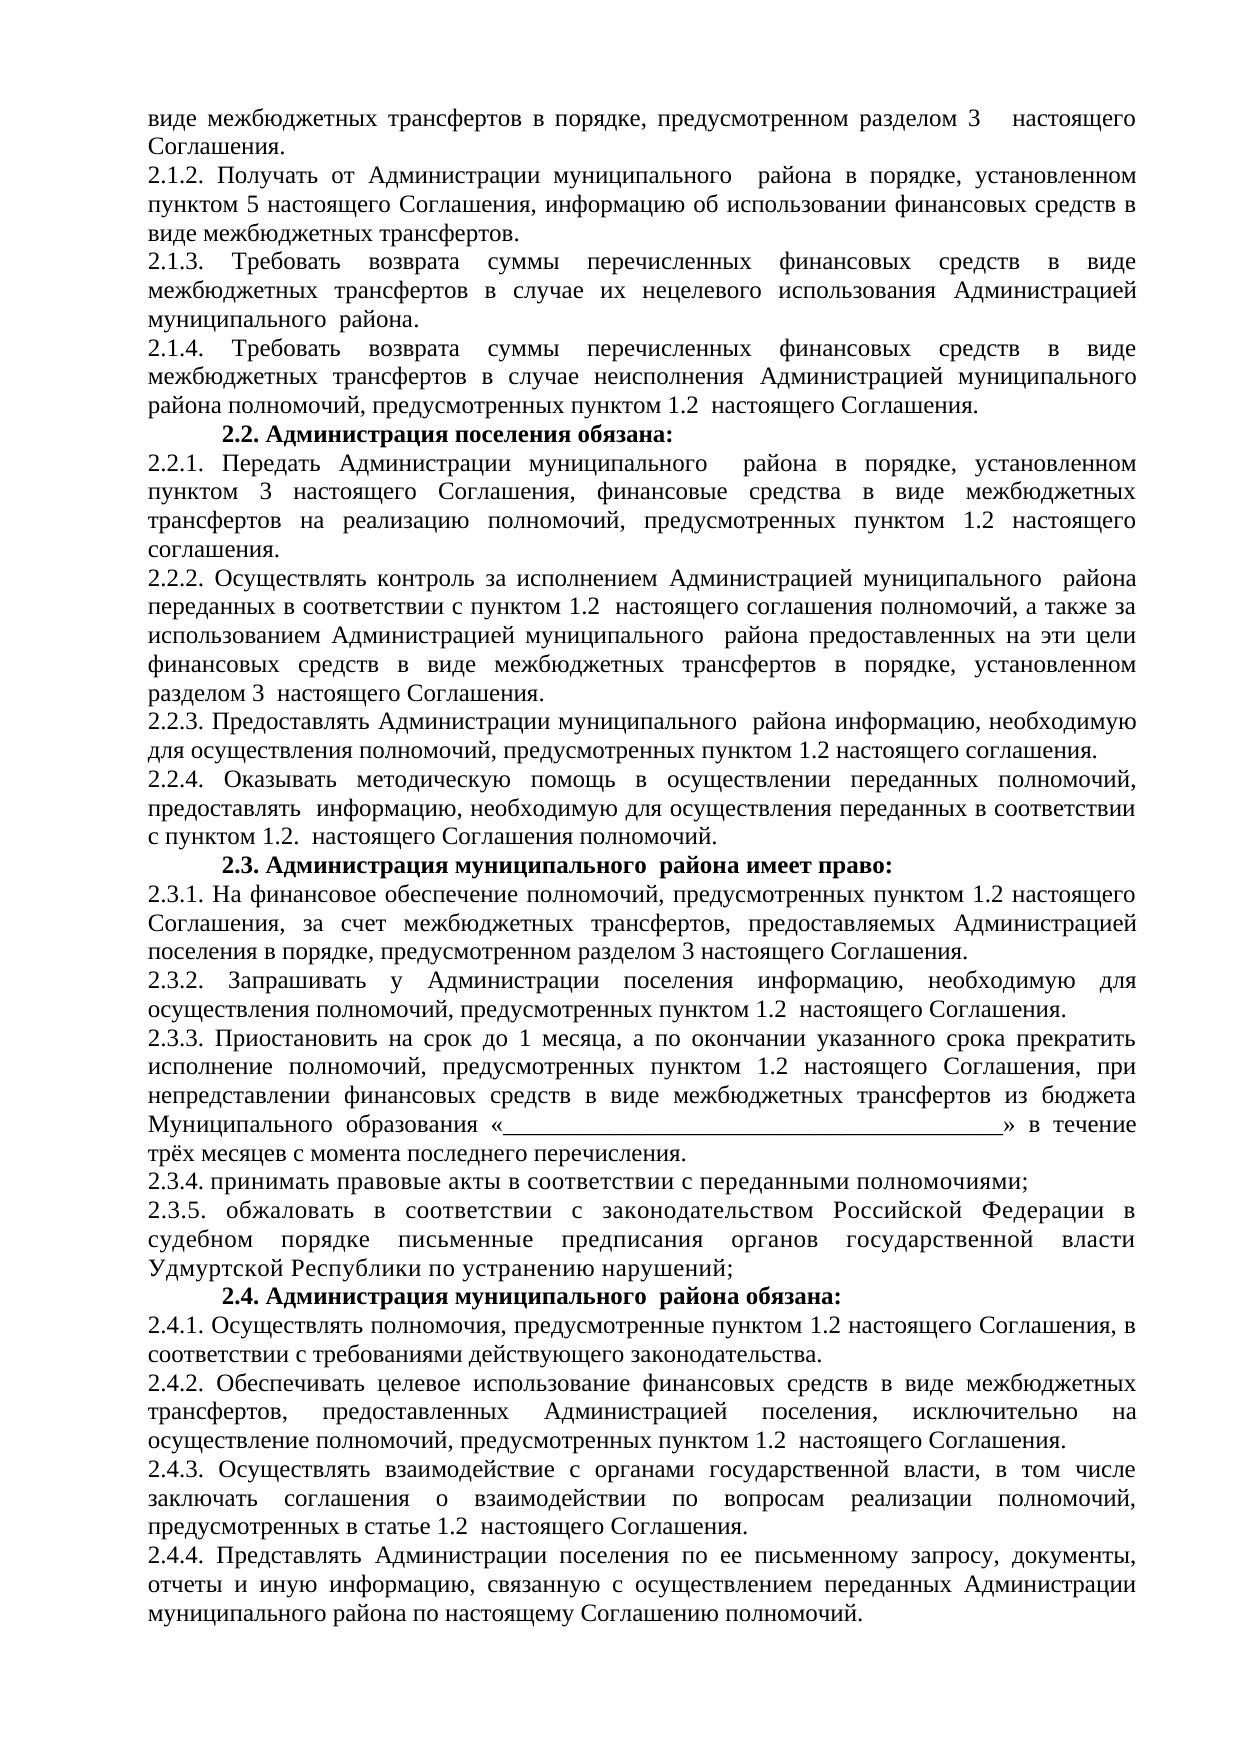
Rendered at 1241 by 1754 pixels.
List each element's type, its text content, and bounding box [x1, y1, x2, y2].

text 2.2.2. Осуществлять контроль за исполнением Администрацией муниципального района переданных в соответствии с пунктом 1.2 настоящего соглашения полномочий, а также за использованием Администрацией муниципального района предоставленных на эти цели финансовых средств в виде межбюджетных трансфертов в порядке, установленном разделом 3 настоящего Соглашения. [148, 563, 1137, 706]
text 2.3.4. принимать правовые акты в соответствии с переданными полномочиями; [148, 1166, 1137, 1195]
text 2.3. Администрация муниципального района имеет право: [222, 850, 1137, 879]
text 2.3.5. обжаловать в соответствии с законодательством Российской Федерации в судебном порядке письменные предписания органов государственной власти Удмуртской Республики по устранению нарушений; [148, 1195, 1137, 1281]
text 2.4.3. Осуществлять взаимодействие с органами государственной власти, в том числе заключать соглашения о взаимодействии по вопросам реализации полномочий, предусмотренных в статье 1.2 настоящего Соглашения. [148, 1454, 1137, 1540]
text 2.1.4. Требовать возврата суммы перечисленных финансовых средств в виде межбюджетных трансфертов в случае неисполнения Администрацией муниципального района полномочий, предусмотренных пунктом 1.2 настоящего Соглашения. [148, 333, 1137, 419]
text 2.4.4. Представлять Администрации поселения по ее письменному запросу, документы, отчеты и иную информацию, связанную с осуществлением переданных Администрации муниципального района по настоящему Соглашению полномочий. [148, 1540, 1137, 1626]
text 2.1.3. Требовать возврата суммы перечисленных финансовых средств в виде межбюджетных трансфертов в случае их нецелевого использования Администрацией муниципального района. [148, 246, 1137, 333]
text 2.2.3. Предоставлять Администрации муниципального района информацию, необходимую для осуществления полномочий, предусмотренных пунктом 1.2 настоящего соглашения. [148, 706, 1137, 764]
text 2.3.1. На финансовое обеспечение полномочий, предусмотренных пунктом 1.2 настоящего Соглашения, за счет межбюджетных трансфертов, предоставляемых Администрацией поселения в порядке, предусмотренном разделом 3 настоящего Соглашения. [148, 879, 1137, 965]
text 2.4.1. Осуществлять полномочия, предусмотренные пунктом 1.2 настоящего Соглашения, в соответствии с требованиями действующего законодательства. [148, 1310, 1137, 1368]
text 2.2.1. Передать Администрации муниципального района в порядке, установленном пунктом 3 настоящего Соглашения, финансовые средства в виде межбюджетных трансфертов на реализацию полномочий, предусмотренных пунктом 1.2 настоящего соглашения. [148, 448, 1137, 563]
text 2.3.3. Приостановить на срок до 1 месяца, а по окончании указанного срока прекратить исполнение полномочий, предусмотренных пунктом 1.2 настоящего Соглашения, при непредставлении финансовых средств в виде межбюджетных трансфертов из бюджета Муниципального образования «________________________________________» в течение трёх месяцев с момента последнего перечисления. [148, 1023, 1137, 1166]
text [148, 103, 1137, 160]
text 2.1.2. Получать от Администрации муниципального района в порядке, установленном пунктом 5 настоящего Соглашения, информацию об использовании финансовых средств в виде межбюджетных трансфертов. [148, 160, 1137, 246]
text 2.2.4. Оказывать методическую помощь в осуществлении переданных полномочий, предоставлять информацию, необходимую для осуществления переданных в соответствии с пунктом 1.2. настоящего Соглашения полномочий. [148, 764, 1137, 850]
text 2.2. Администрация поселения обязана: [148, 419, 1137, 448]
text 2.4.2. Обеспечивать целевое использование финансовых средств в виде межбюджетных трансфертов, предоставленных Администрацией поселения, исключительно на осуществление полномочий, предусмотренных пунктом 1.2 настоящего Соглашения. [148, 1368, 1137, 1454]
text 2.4. Администрация муниципального района обязана: [148, 1281, 1137, 1310]
text 2.3.2. Запрашивать у Администрации поселения информацию, необходимую для осуществления полномочий, предусмотренных пунктом 1.2 настоящего Соглашения. [148, 965, 1137, 1023]
